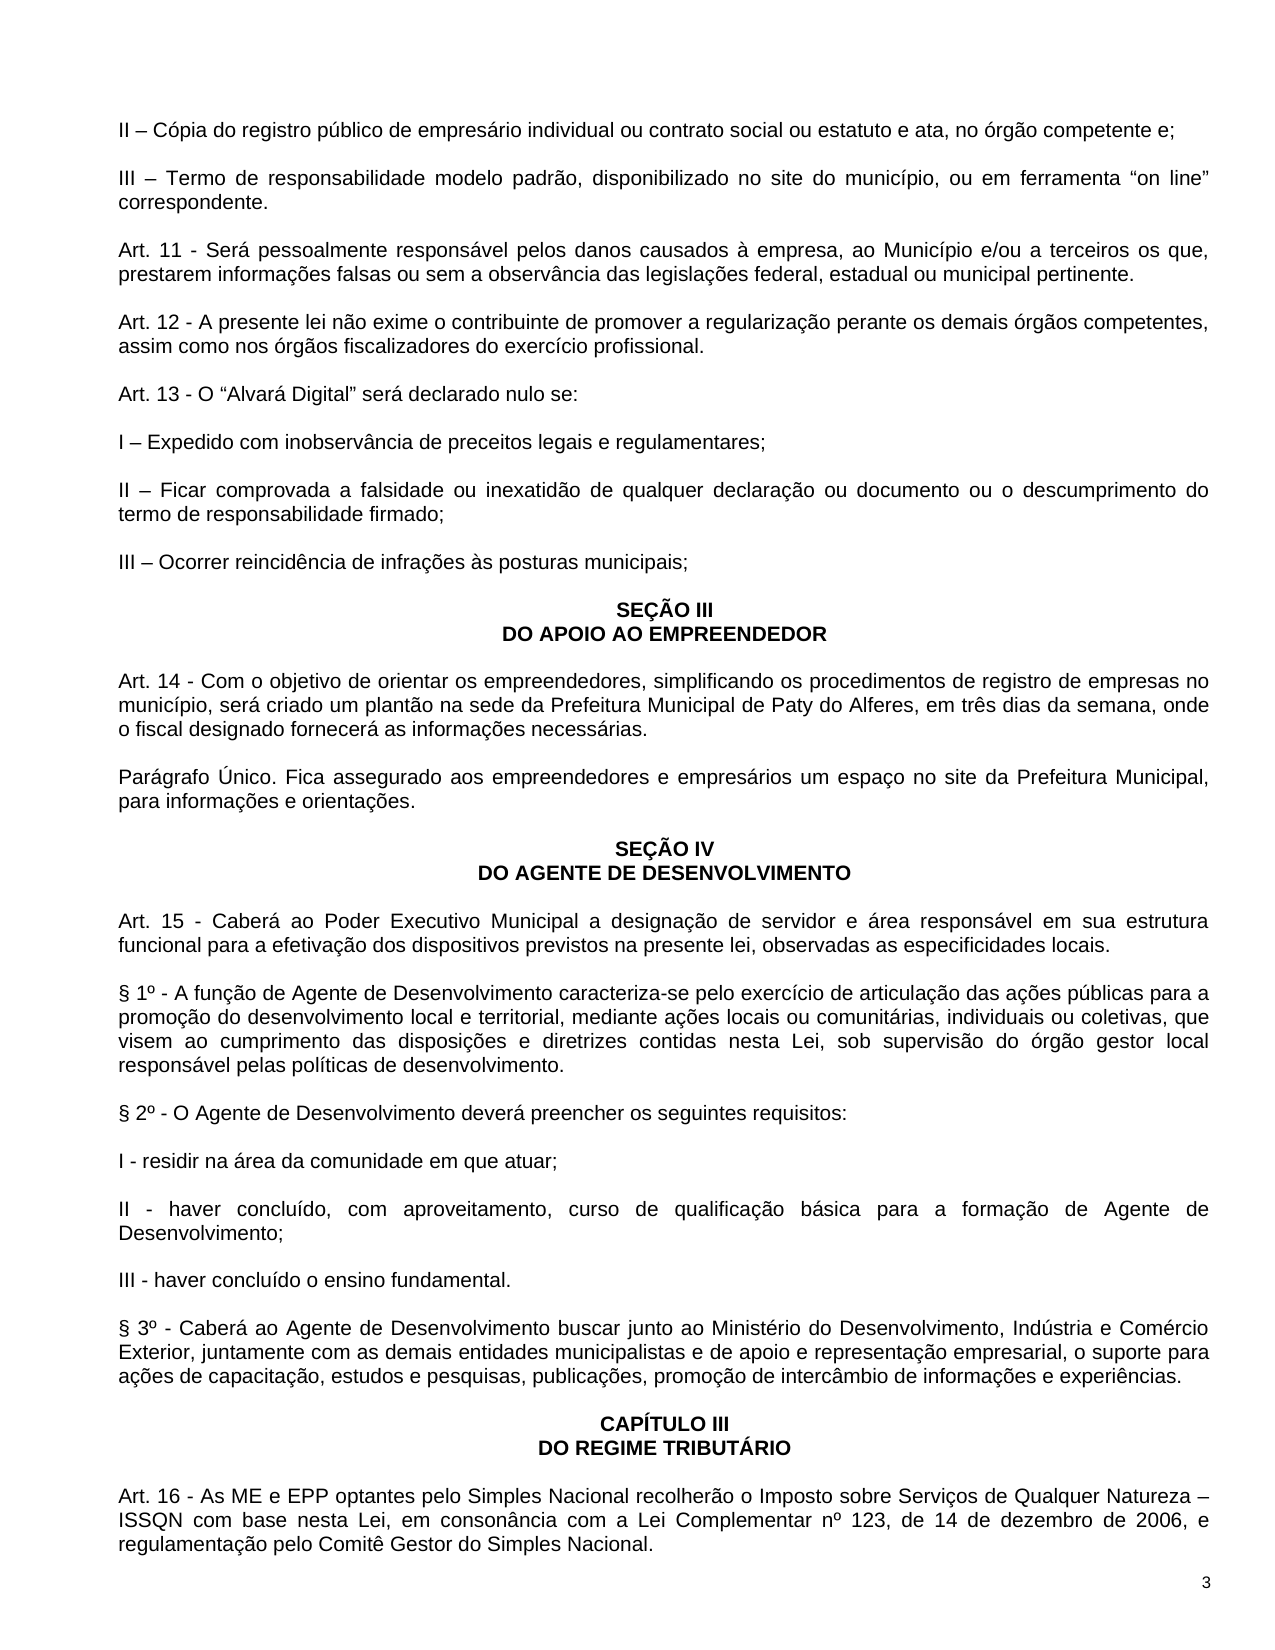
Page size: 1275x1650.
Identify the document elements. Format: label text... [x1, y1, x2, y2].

text Art. 12 - A presente lei não exime o contribuinte de promover a regularização perante os demais órgãos competentes, assim como nos órgãos fiscalizadores do exercício profissional. [118, 310, 1211, 358]
text Art. 15 - Caberá ao Poder Executivo Municipal a designação de servidor e área responsável em sua estrutura funcional para a efetivação dos dispositivos previstos na presente lei, observadas as especificidades locais. [118, 909, 1211, 957]
text I - residir na área da comunidade em que atuar; [118, 1148, 1211, 1172]
text III – Ocorrer reincidência de infrações às posturas municipais; [118, 549, 1211, 573]
text II - haver concluído, com aproveitamento, curso de qualificação básica para a formação de Agente de Desenvolvimento; [118, 1196, 1211, 1244]
text Art. 11 - Será pessoalmente responsável pelos danos causados à empresa, ao Município e/ou a terceiros os que, prestarem informações falsas ou sem a observância das legislações federal, estadual ou municipal pertinente. [118, 238, 1211, 286]
text DO AGENTE DE DESENVOLVIMENTO [118, 861, 1211, 885]
text Art. 13 - O “Alvará Digital” será declarado nulo se: [118, 382, 1211, 406]
text DO REGIME TRIBUTÁRIO [118, 1436, 1211, 1460]
text § 1º - A função de Agente de Desenvolvimento caracteriza-se pelo exercício de articulação das ações públicas para a promoção do desenvolvimento local e territorial, mediante ações locais ou comunitárias, individuais ou coletivas, que visem ao cumprimento das disposições e diretrizes contidas nesta Lei, sob supervisão do órgão gestor local responsável pelas políticas de desenvolvimento. [118, 981, 1211, 1077]
text I – Expedido com inobservância de preceitos legais e regulamentares; [118, 430, 1211, 454]
text SEÇÃO IV [118, 837, 1211, 861]
text § 2º - O Agente de Desenvolvimento deverá preencher os seguintes requisitos: [118, 1101, 1211, 1124]
text III - haver concluído o ensino fundamental. [118, 1268, 1211, 1292]
text Art. 16 - As ME e EPP optantes pelo Simples Nacional recolherão o Imposto sobre Serviços de Qualquer Natureza – ISSQN com base nesta Lei, em consonância com a Lei Complementar nº 123, de 14 de dezembro de 2006, e regulamentação pelo Comitê Gestor do Simples Nacional. [118, 1484, 1211, 1556]
text II – Cópia do registro público de empresário individual ou contrato social ou estatuto e ata, no órgão competente e; [118, 118, 1211, 142]
text CAPÍTULO III [118, 1412, 1211, 1436]
text II – Ficar comprovada a falsidade ou inexatidão de qualquer declaração ou documento ou o descumprimento do termo de responsabilidade firmado; [118, 478, 1211, 526]
text § 3º - Caberá ao Agente de Desenvolvimento buscar junto ao Ministério do Desenvolvimento, Indústria e Comércio Exterior, juntamente com as demais entidades municipalistas e de apoio e representação empresarial, o suporte para ações de capacitação, estudos e pesquisas, publicações, promoção de intercâmbio de informações e experiências. [118, 1316, 1211, 1388]
text III – Termo de responsabilidade modelo padrão, disponibilizado no site do município, ou em ferramenta “on line” correspondente. [118, 166, 1211, 214]
text Parágrafo Único. Fica assegurado aos empreendedores e empresários um espaço no site da Prefeitura Municipal, para informações e orientações. [118, 765, 1211, 813]
text DO APOIO AO EMPREENDEDOR [118, 621, 1211, 645]
text Art. 14 - Com o objetivo de orientar os empreendedores, simplificando os procedimentos de registro de empresas no município, será criado um plantão na sede da Prefeitura Municipal de Paty do Alferes, em três dias da semana, onde o fiscal designado fornecerá as informações necessárias. [118, 669, 1211, 741]
text SEÇÃO III [118, 597, 1211, 621]
